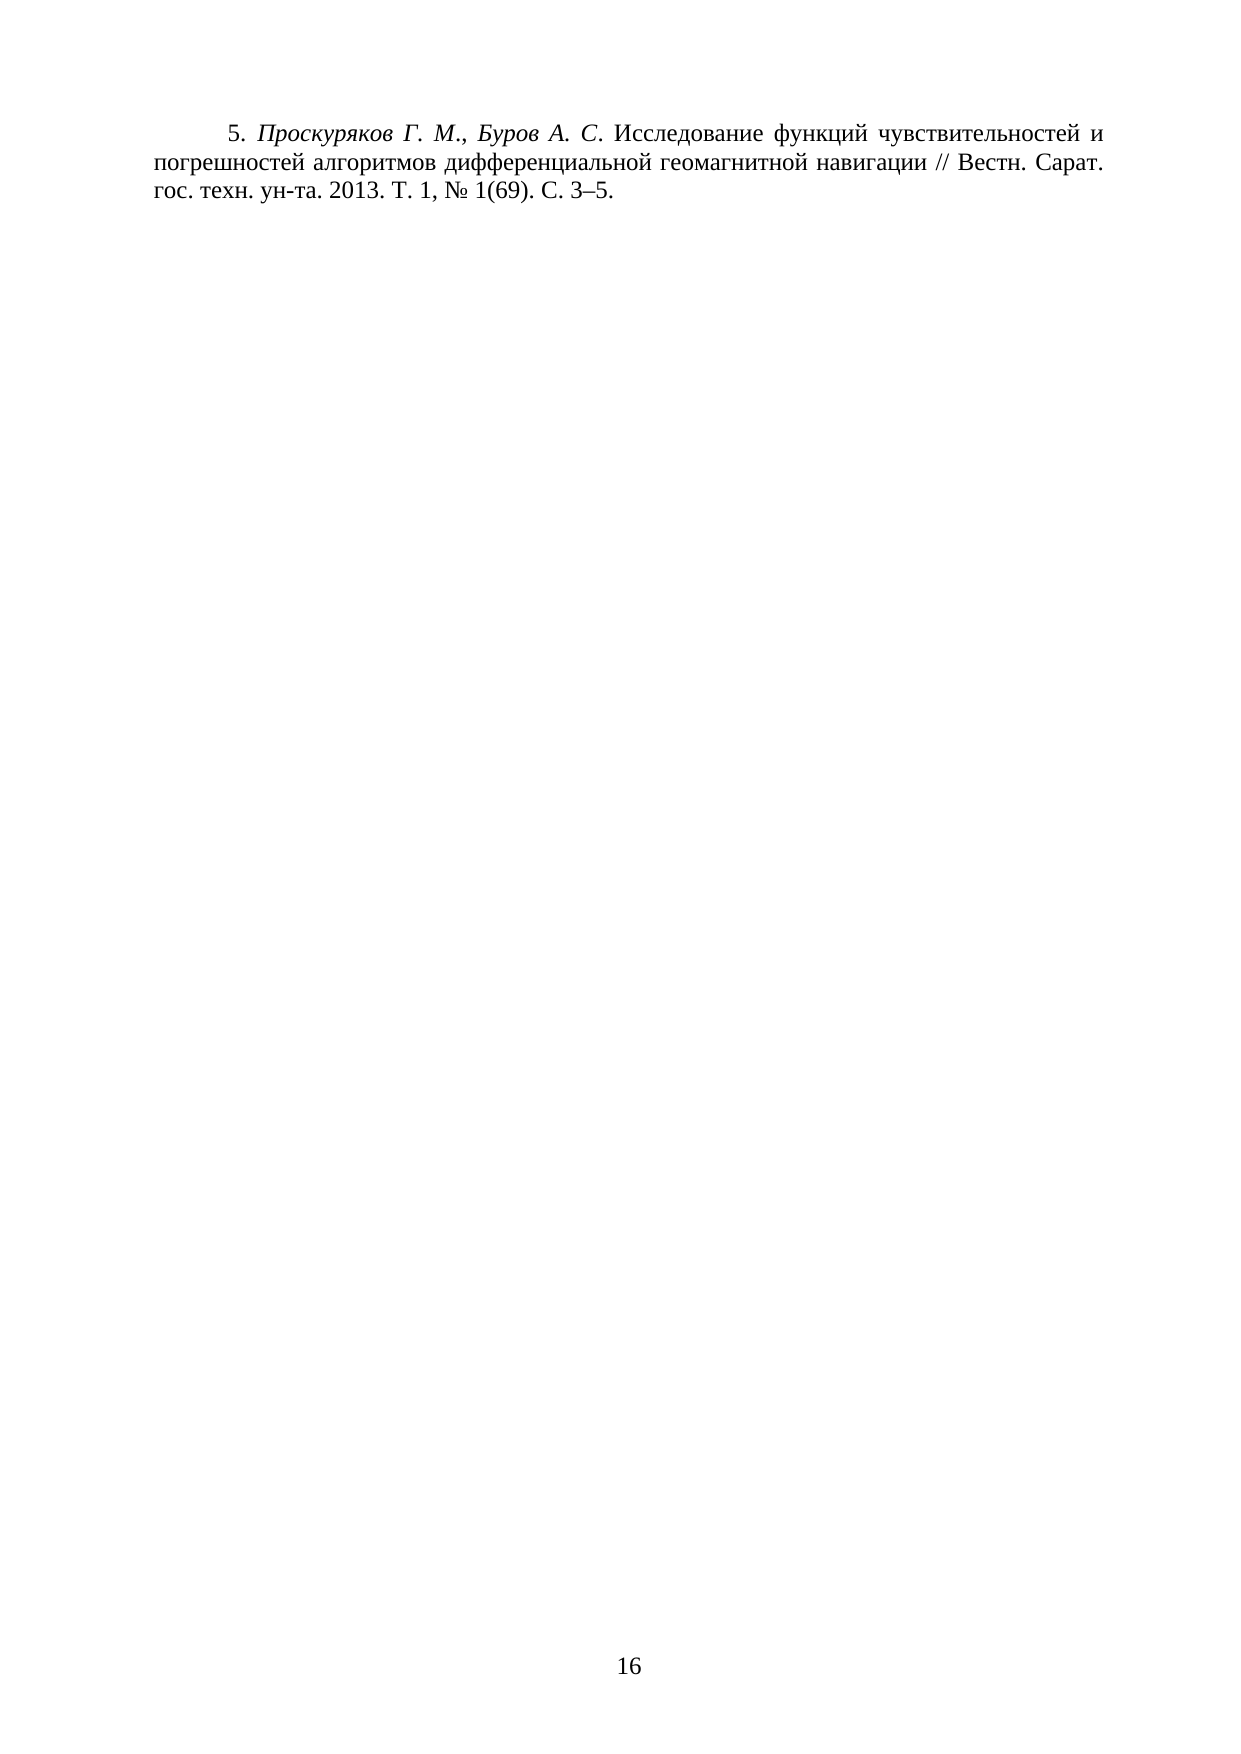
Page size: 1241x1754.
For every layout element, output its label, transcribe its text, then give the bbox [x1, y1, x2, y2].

list Проскуряков Г. М., Буров А. С. Исследование функций чувствительностей и погрешностей алгоритмов дифференциальной геомагнитной навигации // Вестн. Сарат. гос. техн. ун-та. 2013. Т. 1, № 1(69). С. 3–5. [153, 118, 1104, 204]
